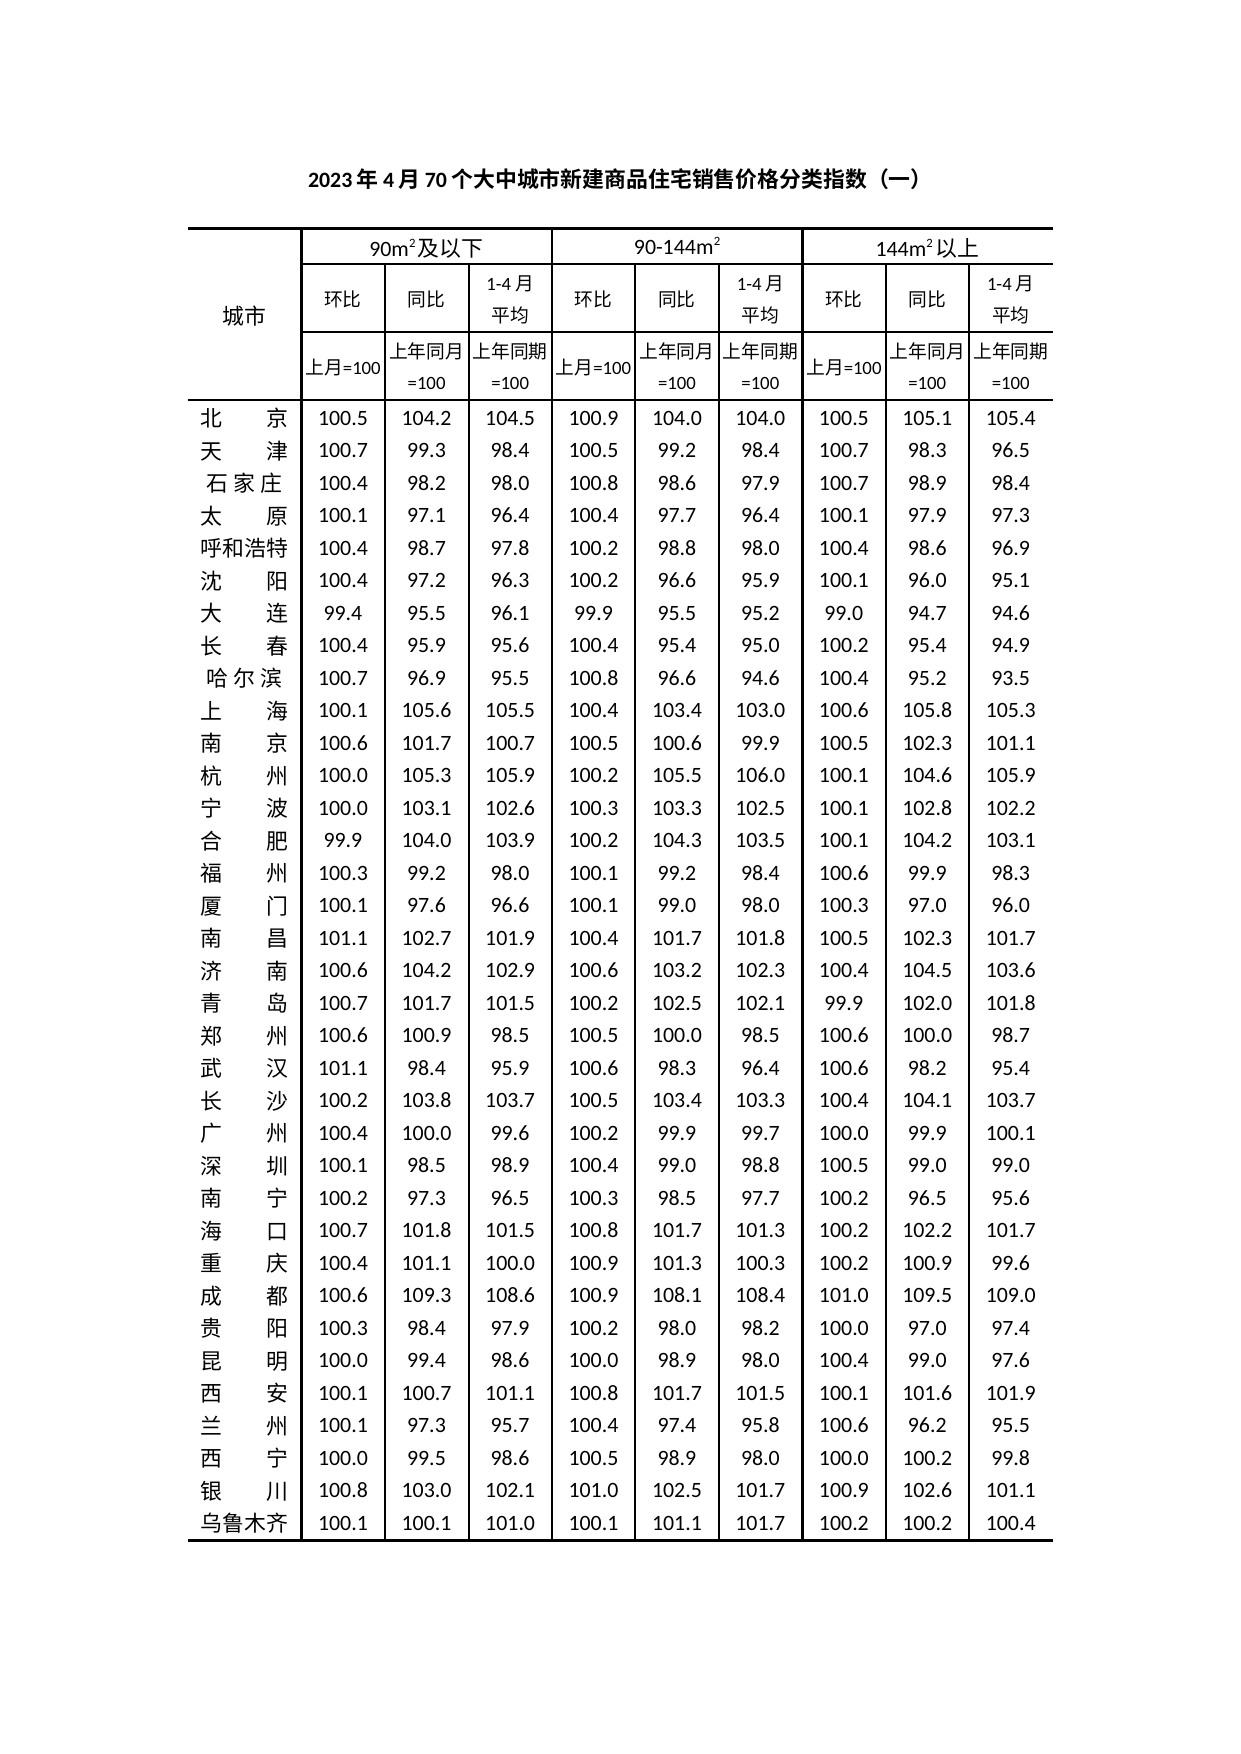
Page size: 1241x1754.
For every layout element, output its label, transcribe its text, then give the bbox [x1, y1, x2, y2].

table_cell 94.9 [970, 629, 1053, 661]
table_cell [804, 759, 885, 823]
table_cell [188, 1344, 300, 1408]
table_cell 99.0 [804, 596, 885, 628]
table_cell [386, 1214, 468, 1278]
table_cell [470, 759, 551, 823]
table_cell 95.4 [887, 629, 968, 661]
table_header 144m2以上 [804, 230, 1053, 263]
table_cell 上年同期=100 [970, 333, 1053, 399]
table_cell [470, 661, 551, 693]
table_header 90-144m2 [553, 230, 801, 263]
table_cell 上月=100 [804, 333, 885, 399]
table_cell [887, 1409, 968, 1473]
table_cell 100.1 [804, 499, 885, 531]
table_cell 99.3 [386, 434, 468, 466]
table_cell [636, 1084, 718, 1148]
table_cell 96.6 [636, 564, 718, 596]
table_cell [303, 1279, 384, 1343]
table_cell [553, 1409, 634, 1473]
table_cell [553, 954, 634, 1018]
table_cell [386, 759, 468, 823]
table_cell 100.4 [553, 629, 634, 661]
table_cell 96.9 [970, 531, 1053, 563]
table_cell 100.8 [553, 466, 634, 498]
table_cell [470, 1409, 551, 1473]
table_cell 95.2 [720, 596, 801, 628]
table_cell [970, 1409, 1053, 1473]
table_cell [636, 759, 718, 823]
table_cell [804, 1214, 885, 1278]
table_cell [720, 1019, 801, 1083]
table_cell 100.5 [553, 434, 634, 466]
table_cell 100.2 [804, 629, 885, 661]
table_cell 95.9 [386, 629, 468, 661]
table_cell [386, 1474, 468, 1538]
table_cell 北 京 [188, 401, 300, 433]
table_cell 天 津 [188, 434, 300, 466]
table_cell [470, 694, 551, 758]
table_cell 环比 [303, 265, 384, 331]
table_cell 97.3 [970, 499, 1053, 531]
table_cell 99.2 [636, 434, 718, 466]
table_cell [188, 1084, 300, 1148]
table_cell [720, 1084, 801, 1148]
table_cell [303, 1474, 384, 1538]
table_cell 98.4 [720, 434, 801, 466]
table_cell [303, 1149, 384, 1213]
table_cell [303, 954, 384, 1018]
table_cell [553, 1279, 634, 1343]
table_cell 96.3 [470, 564, 551, 596]
table_cell 98.2 [386, 466, 468, 498]
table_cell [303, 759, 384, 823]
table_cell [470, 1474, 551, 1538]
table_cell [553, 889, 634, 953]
table_cell 96.4 [720, 499, 801, 531]
table_cell 100.5 [804, 401, 885, 433]
table_cell 98.0 [470, 466, 551, 498]
table_cell 100.5 [303, 401, 384, 433]
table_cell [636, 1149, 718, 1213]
table_cell 97.2 [386, 564, 468, 596]
table_cell 98.4 [970, 466, 1053, 498]
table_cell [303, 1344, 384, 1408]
table_cell 大 连 [188, 596, 300, 628]
table_cell 99.4 [303, 596, 384, 628]
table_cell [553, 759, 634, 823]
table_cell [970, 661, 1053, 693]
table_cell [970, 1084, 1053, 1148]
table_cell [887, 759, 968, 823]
table_cell 98.6 [887, 531, 968, 563]
table_cell 98.8 [636, 531, 718, 563]
table_cell 环比 [804, 265, 885, 331]
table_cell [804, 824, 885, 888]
table_cell 98.4 [470, 434, 551, 466]
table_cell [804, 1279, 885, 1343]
table_cell 95.9 [720, 564, 801, 596]
table_cell 1-4月 平均 [720, 265, 801, 331]
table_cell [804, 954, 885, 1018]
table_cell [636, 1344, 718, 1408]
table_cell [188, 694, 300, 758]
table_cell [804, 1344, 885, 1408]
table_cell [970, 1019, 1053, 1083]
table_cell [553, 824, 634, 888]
table_cell 98.3 [887, 434, 968, 466]
table_cell 100.4 [303, 629, 384, 661]
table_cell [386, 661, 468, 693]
table_cell 96.1 [470, 596, 551, 628]
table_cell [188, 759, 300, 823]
table_cell 沈 阳 [188, 564, 300, 596]
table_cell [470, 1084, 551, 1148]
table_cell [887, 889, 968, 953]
table_cell 100.1 [804, 564, 885, 596]
table_cell 上年同期=100 [470, 333, 551, 399]
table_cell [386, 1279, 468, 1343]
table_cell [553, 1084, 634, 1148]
table_header 城市 [188, 230, 300, 399]
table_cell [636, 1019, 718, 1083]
table_cell 100.2 [553, 564, 634, 596]
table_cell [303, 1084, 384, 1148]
table_cell 98.0 [720, 531, 801, 563]
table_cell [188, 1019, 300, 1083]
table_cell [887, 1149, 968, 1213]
table_cell 97.9 [720, 466, 801, 498]
table_cell 104.0 [720, 401, 801, 433]
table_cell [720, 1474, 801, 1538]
table_cell 98.9 [887, 466, 968, 498]
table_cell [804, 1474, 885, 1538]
table_cell 94.7 [887, 596, 968, 628]
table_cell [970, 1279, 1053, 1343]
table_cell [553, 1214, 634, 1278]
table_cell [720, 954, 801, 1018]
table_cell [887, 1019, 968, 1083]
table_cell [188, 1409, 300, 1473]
table_cell 1-4月 平均 [970, 265, 1053, 331]
table_cell 100.7 [303, 661, 384, 693]
text 2023年4月70个大中城市新建商品住宅销售价格分类指数（一） [187, 162, 1053, 194]
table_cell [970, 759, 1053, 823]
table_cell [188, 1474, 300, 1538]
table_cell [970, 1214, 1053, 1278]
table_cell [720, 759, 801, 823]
table_cell 94.6 [970, 596, 1053, 628]
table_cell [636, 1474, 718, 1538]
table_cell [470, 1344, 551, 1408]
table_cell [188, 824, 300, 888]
table_cell 95.5 [386, 596, 468, 628]
table_cell 100.7 [804, 466, 885, 498]
table_cell 1-4月 平均 [470, 265, 551, 331]
table_cell 石 家 庄 [188, 466, 300, 498]
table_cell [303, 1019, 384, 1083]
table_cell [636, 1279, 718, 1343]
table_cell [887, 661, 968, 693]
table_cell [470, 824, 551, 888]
table_cell 100.1 [303, 499, 384, 531]
table_cell 96.0 [887, 564, 968, 596]
table_cell 哈 尔 滨 [188, 661, 300, 693]
table_cell 上月=100 [553, 333, 634, 399]
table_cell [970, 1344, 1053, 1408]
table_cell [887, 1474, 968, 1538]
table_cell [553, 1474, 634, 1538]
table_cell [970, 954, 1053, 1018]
table_cell 97.8 [470, 531, 551, 563]
table_cell 上月=100 [303, 333, 384, 399]
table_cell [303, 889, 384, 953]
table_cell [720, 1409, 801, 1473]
table_cell 95.5 [636, 596, 718, 628]
table_cell 上年同月=100 [636, 333, 718, 399]
table_cell 104.2 [386, 401, 468, 433]
table_cell 97.1 [386, 499, 468, 531]
table_cell 95.6 [470, 629, 551, 661]
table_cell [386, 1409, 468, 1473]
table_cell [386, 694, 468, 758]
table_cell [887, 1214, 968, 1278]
table_cell 环比 [553, 265, 634, 331]
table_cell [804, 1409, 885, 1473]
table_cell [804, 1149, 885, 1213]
table_cell 100.4 [303, 564, 384, 596]
table_cell 105.4 [970, 401, 1053, 433]
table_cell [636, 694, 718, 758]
table_cell 呼和浩特 [188, 531, 300, 563]
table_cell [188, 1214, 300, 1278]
table_cell 100.4 [303, 531, 384, 563]
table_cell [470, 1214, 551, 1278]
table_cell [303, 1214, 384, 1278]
table_cell 上年同月=100 [386, 333, 468, 399]
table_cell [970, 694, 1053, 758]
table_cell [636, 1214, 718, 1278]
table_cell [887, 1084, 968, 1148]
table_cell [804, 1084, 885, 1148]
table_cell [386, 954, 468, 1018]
table_cell 104.0 [636, 401, 718, 433]
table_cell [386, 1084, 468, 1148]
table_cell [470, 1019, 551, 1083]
table_cell 100.4 [303, 466, 384, 498]
table_cell 98.6 [636, 466, 718, 498]
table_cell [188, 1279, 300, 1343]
table_cell 100.2 [553, 531, 634, 563]
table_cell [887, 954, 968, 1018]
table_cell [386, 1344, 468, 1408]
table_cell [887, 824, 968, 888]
table_cell 100.7 [804, 434, 885, 466]
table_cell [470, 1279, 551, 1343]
table_cell 95.1 [970, 564, 1053, 596]
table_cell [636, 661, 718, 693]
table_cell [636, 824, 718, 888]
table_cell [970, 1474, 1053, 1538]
table_cell 长 春 [188, 629, 300, 661]
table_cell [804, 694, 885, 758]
table_cell 99.9 [553, 596, 634, 628]
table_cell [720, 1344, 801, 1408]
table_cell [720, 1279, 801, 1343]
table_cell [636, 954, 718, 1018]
table_cell 104.5 [470, 401, 551, 433]
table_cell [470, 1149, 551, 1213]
table_cell 100.9 [553, 401, 634, 433]
table_cell 95.4 [636, 629, 718, 661]
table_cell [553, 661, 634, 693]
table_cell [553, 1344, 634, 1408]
table_cell 同比 [636, 265, 718, 331]
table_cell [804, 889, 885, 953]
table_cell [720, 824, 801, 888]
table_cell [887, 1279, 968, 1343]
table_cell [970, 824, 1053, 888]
table_cell 100.4 [804, 531, 885, 563]
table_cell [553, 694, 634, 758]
table_header 90m2及以下 [303, 230, 551, 263]
table_cell 97.9 [887, 499, 968, 531]
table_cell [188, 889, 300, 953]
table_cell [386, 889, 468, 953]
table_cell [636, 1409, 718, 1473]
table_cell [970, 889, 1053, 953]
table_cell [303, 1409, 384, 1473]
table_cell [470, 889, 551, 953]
table_cell 95.0 [720, 629, 801, 661]
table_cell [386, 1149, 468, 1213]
table_cell 96.5 [970, 434, 1053, 466]
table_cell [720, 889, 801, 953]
table_cell 同比 [887, 265, 968, 331]
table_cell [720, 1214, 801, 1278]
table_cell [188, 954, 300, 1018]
table_cell 上年同期=100 [720, 333, 801, 399]
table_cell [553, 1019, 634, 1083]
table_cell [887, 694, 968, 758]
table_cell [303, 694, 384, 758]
table_cell 太 原 [188, 499, 300, 531]
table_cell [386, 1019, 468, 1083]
table_cell 100.4 [553, 499, 634, 531]
table_cell 96.4 [470, 499, 551, 531]
table_cell 98.7 [386, 531, 468, 563]
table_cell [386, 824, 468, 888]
table_cell 100.7 [303, 434, 384, 466]
table_cell 上年同月=100 [887, 333, 968, 399]
table_cell 97.7 [636, 499, 718, 531]
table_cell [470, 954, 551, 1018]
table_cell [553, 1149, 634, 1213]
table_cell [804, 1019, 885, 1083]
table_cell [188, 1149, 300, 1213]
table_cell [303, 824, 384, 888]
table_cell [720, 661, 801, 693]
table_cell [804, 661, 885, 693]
table_cell 105.1 [887, 401, 968, 433]
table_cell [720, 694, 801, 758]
table_cell 同比 [386, 265, 468, 331]
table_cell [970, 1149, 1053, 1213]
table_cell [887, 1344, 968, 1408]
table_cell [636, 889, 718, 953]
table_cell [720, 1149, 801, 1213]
